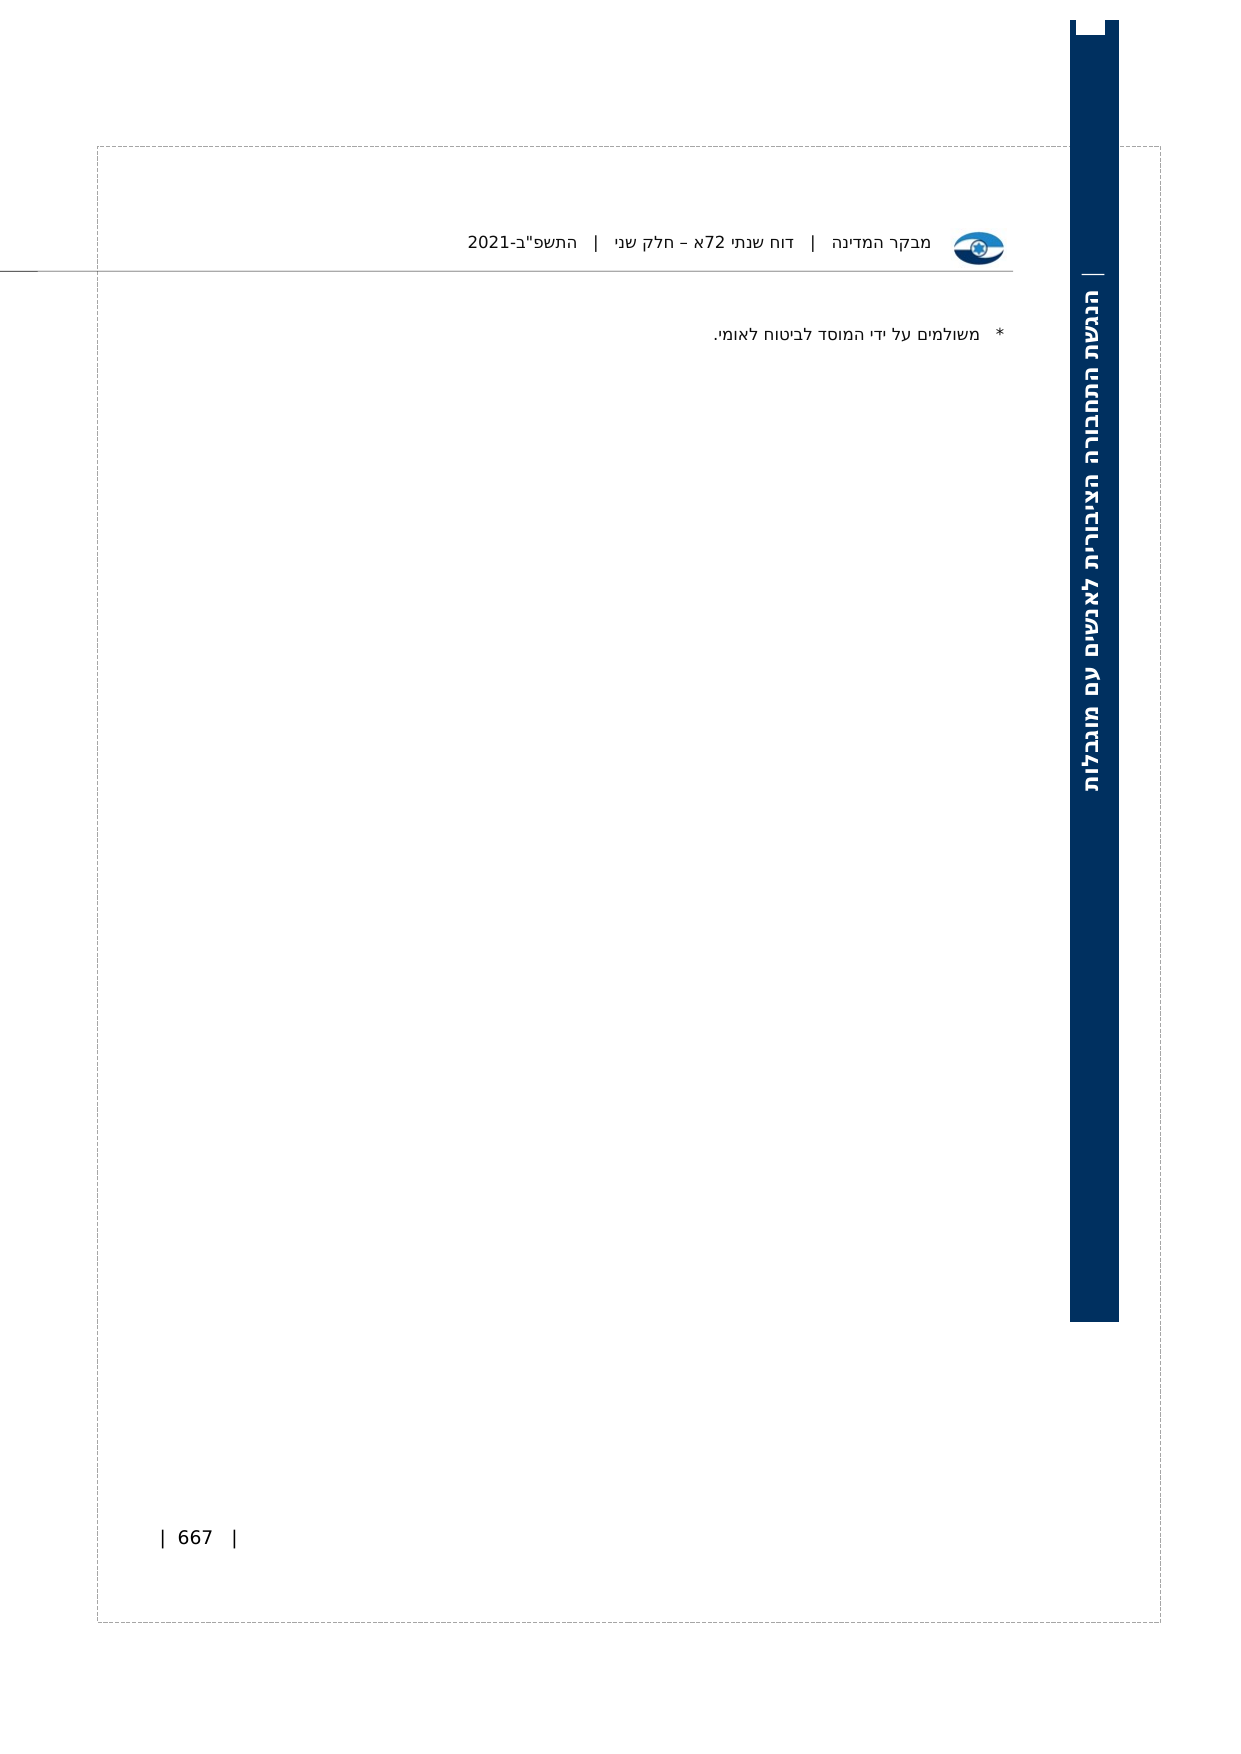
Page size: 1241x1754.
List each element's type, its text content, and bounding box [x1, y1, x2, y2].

picture [950, 228, 1007, 268]
text * משולמים על ידי המוסד לביטוח לאומי. [236, 319, 1004, 346]
